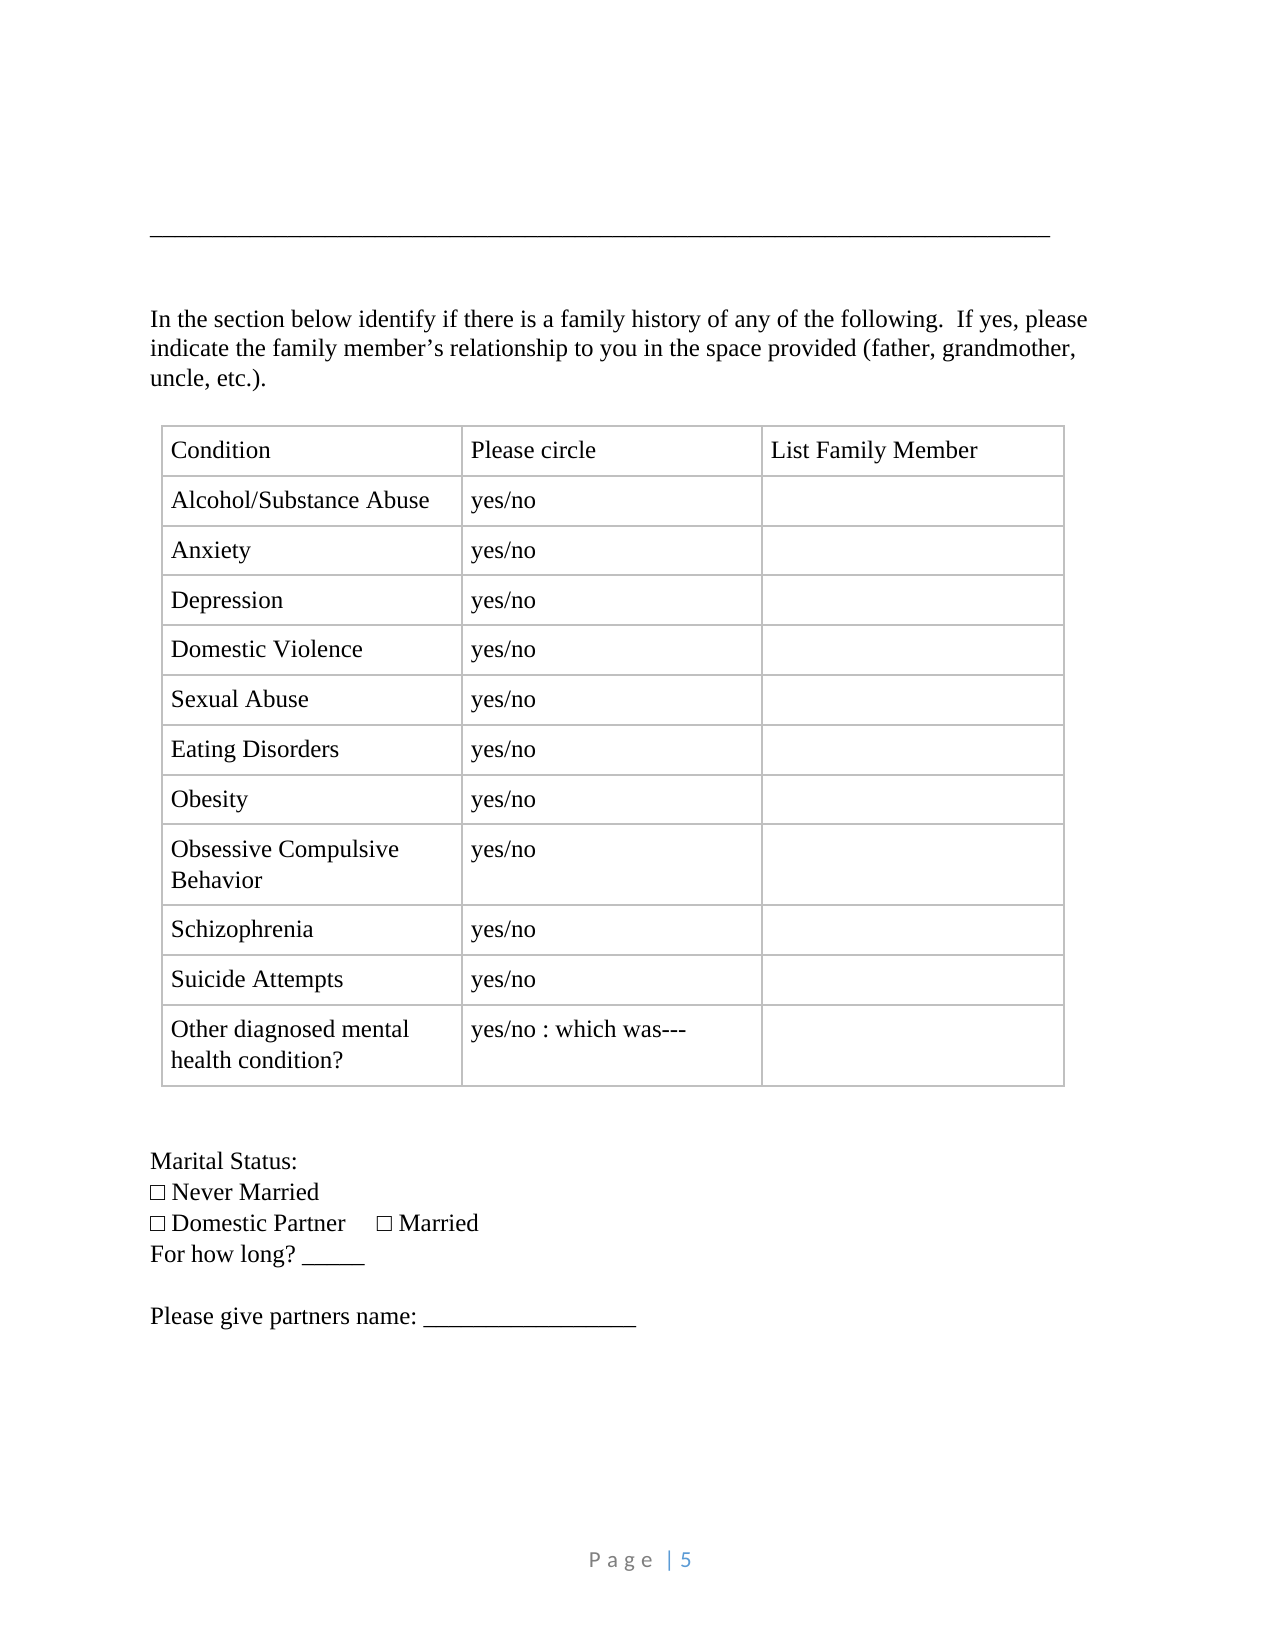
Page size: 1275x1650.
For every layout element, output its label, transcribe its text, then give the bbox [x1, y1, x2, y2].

table_cell yes/no : which was--- [463, 1006, 761, 1084]
table_cell [763, 626, 1063, 674]
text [150, 211, 1125, 240]
table_cell yes/no [463, 626, 761, 674]
table_cell Eating Disorders [163, 726, 461, 773]
table_cell [763, 956, 1063, 1004]
table_cell [763, 776, 1063, 823]
table_cell [763, 1006, 1063, 1084]
table_cell yes/no [463, 956, 761, 1004]
text Please give partners name: _________________ [150, 1301, 1125, 1329]
table_cell [763, 676, 1063, 724]
table_cell Depression [163, 576, 461, 624]
text □ Never Married [150, 1177, 1125, 1206]
table_header Please circle [463, 427, 761, 475]
table_cell yes/no [463, 825, 761, 904]
table_cell yes/no [463, 576, 761, 624]
text □ Domestic Partner □ Married [150, 1208, 1125, 1237]
table_cell Other diagnosed mental health condition? [163, 1006, 461, 1084]
text In the section below identify if there is a family history of any of the following. If yes, please indicate the family member’s relationship to you in the space provided (father, grandmother, uncle, etc.). [150, 304, 1125, 392]
table_cell [763, 477, 1063, 524]
table_cell [763, 576, 1063, 624]
table_cell Anxiety [163, 527, 461, 574]
text For how long? _____ [150, 1239, 1125, 1268]
table_header Condition [163, 427, 461, 475]
table_cell [763, 726, 1063, 773]
table_cell Obesity [163, 776, 461, 823]
table_cell [763, 825, 1063, 904]
table_cell [763, 906, 1063, 954]
table_cell Alcohol/Substance Abuse [163, 477, 461, 524]
text Marital Status: [150, 1146, 1125, 1175]
table_cell [763, 527, 1063, 574]
table_cell yes/no [463, 776, 761, 823]
table_header List Family Member [763, 427, 1063, 475]
table_cell Suicide Attempts [163, 956, 461, 1004]
table_cell Obsessive Compulsive Behavior [163, 825, 461, 904]
table_cell yes/no [463, 676, 761, 724]
table_cell yes/no [463, 906, 761, 954]
table_cell yes/no [463, 527, 761, 574]
table_cell yes/no [463, 726, 761, 773]
table_cell Domestic Violence [163, 626, 461, 674]
table_cell Sexual Abuse [163, 676, 461, 724]
table_cell yes/no [463, 477, 761, 524]
table_cell Schizophrenia [163, 906, 461, 954]
